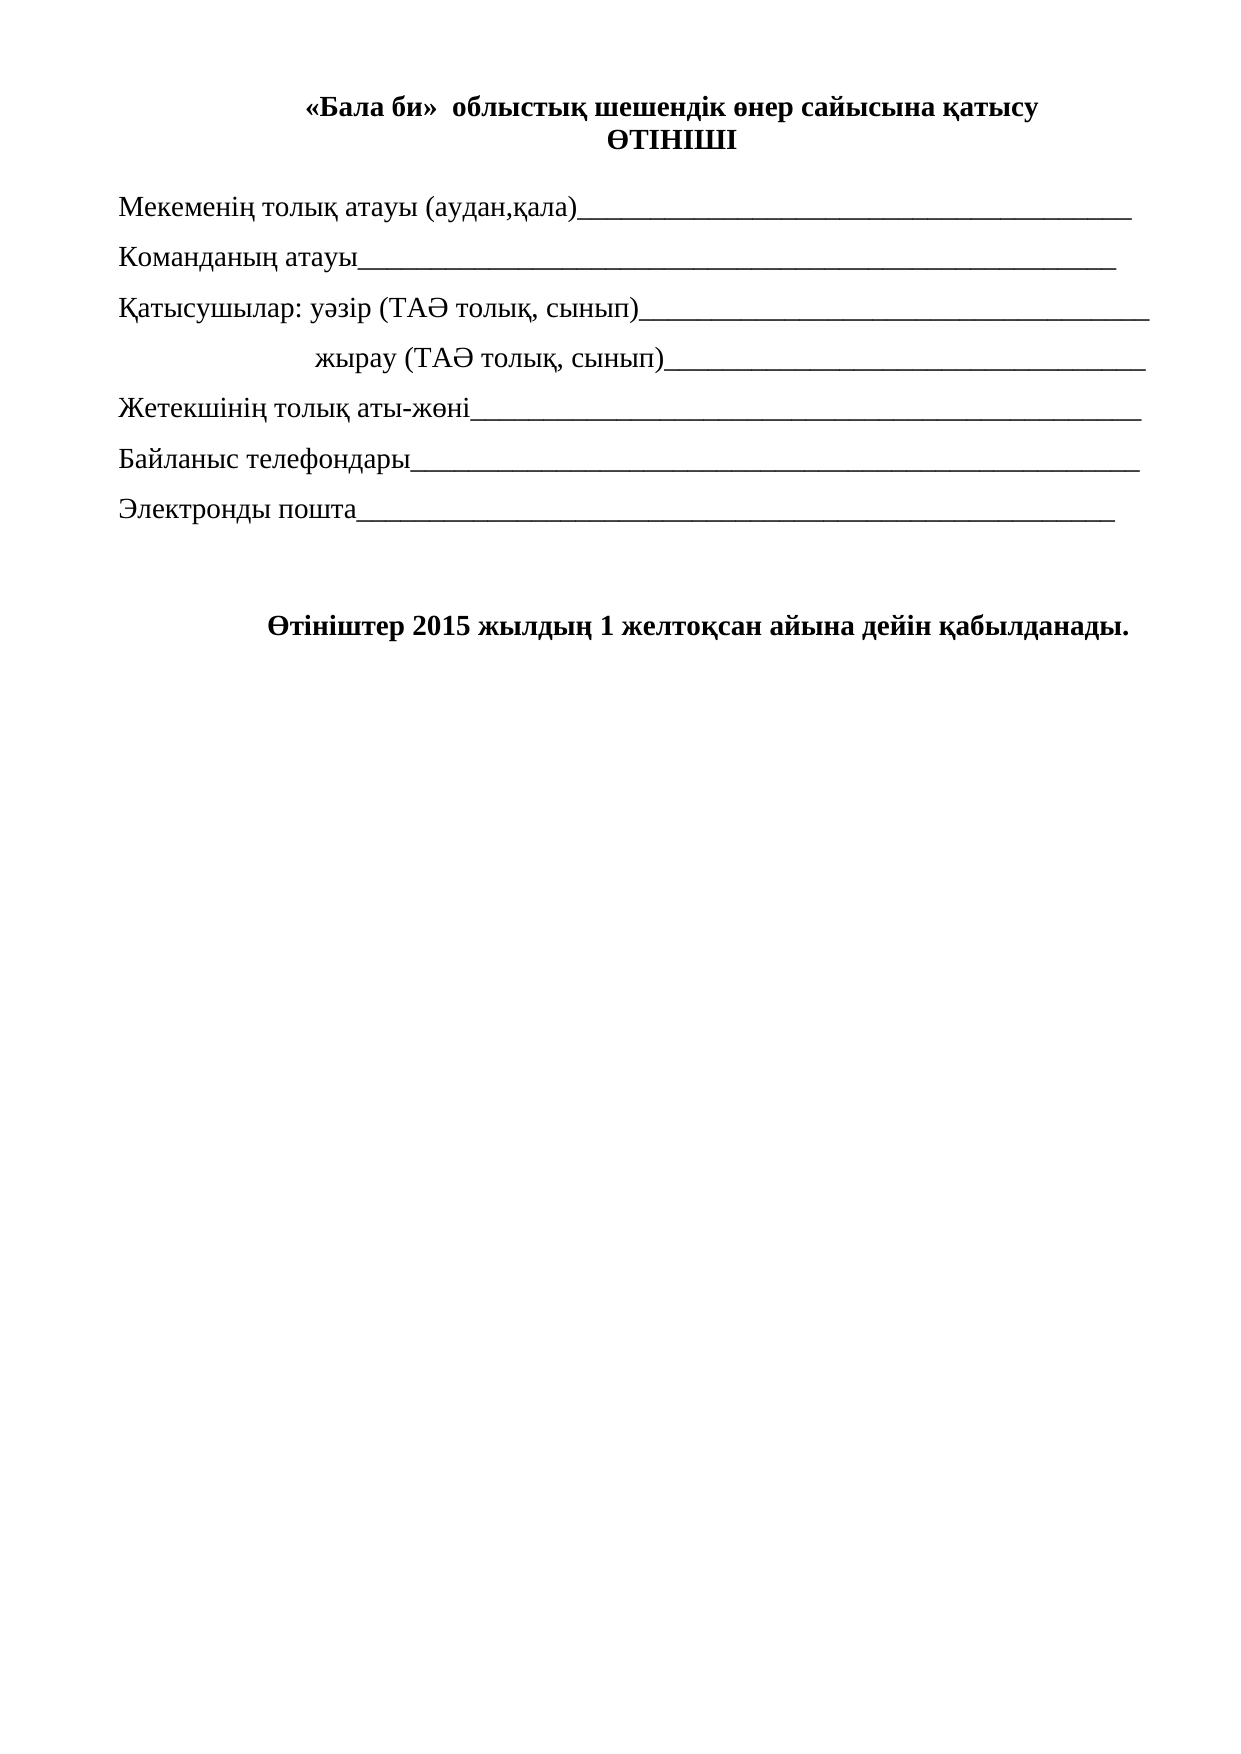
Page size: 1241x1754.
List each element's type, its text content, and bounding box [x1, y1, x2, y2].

list Қатысушылар: уәзір (ТАӘ толық, сынып)___________________________________ [118, 290, 1152, 323]
list жырау (ТАӘ толық, сынып)_________________________________ [118, 340, 1152, 374]
text Байланыс телефондары__________________________________________________ [118, 441, 1152, 474]
text Электронды пошта____________________________________________________ [118, 491, 1152, 525]
list Команданың атауы____________________________________________________ [118, 239, 1152, 273]
text ӨТІНІШІ [118, 122, 1152, 156]
text «Бала би» облыстық шешендік өнер сайысына қатысу [118, 89, 1152, 122]
text Мекеменің толық атауы (аудан,қала)______________________________________ [118, 189, 1152, 223]
text Жетекшінің толық аты-жөні______________________________________________ [118, 391, 1152, 424]
list Өтініштер 2015 жылдың 1 желтоқсан айына дейін қабылданады. [118, 608, 1152, 642]
